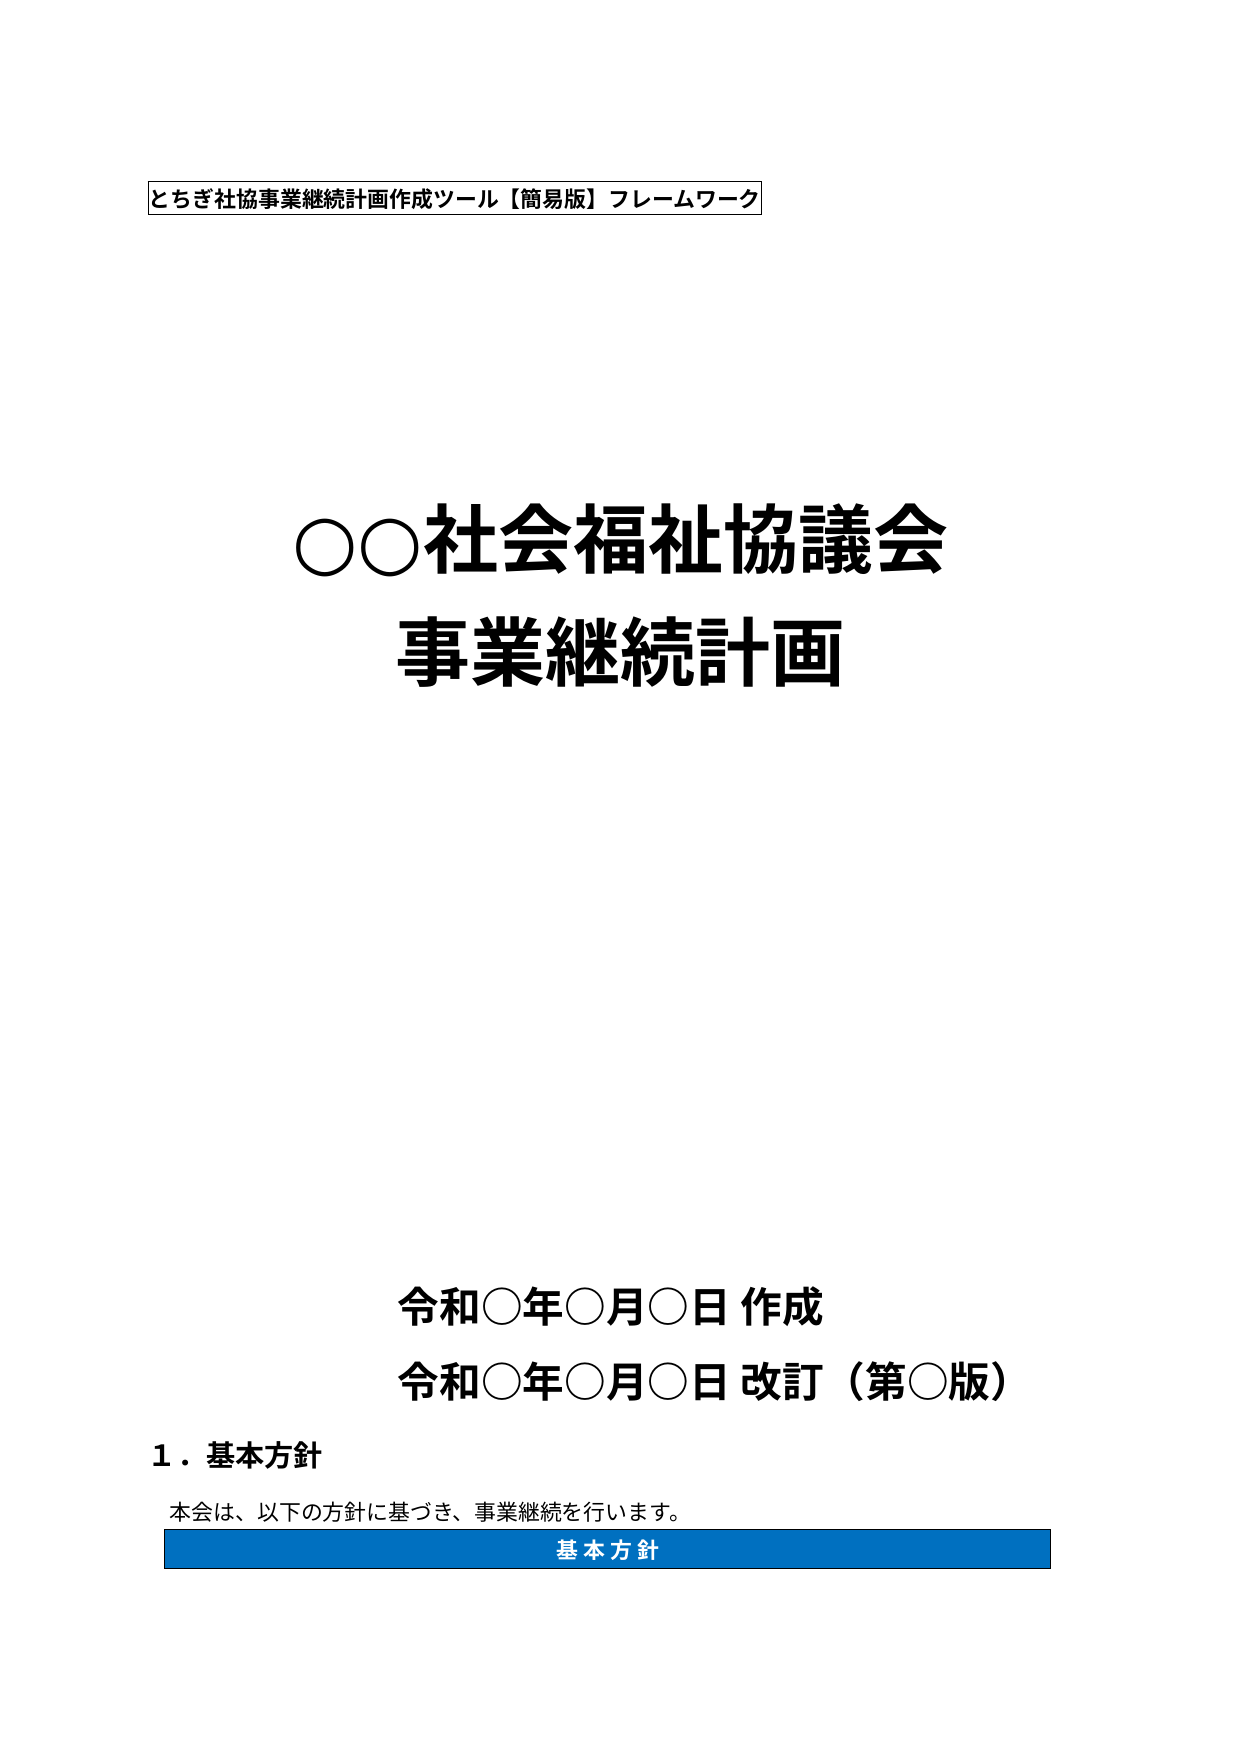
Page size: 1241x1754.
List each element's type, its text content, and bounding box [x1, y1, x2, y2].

text 令和○年○月○日 改訂（第○版） [148, 1342, 1092, 1417]
text １．基本方針 [148, 1417, 1092, 1492]
table_header 基 本 方 針 [165, 1530, 1050, 1568]
text ○○社会福祉協議会 [148, 479, 1092, 592]
text 令和○年○月○日 作成 [148, 1267, 1092, 1342]
text 本会は、以下の方針に基づき、事業継続を行います。 [148, 1492, 1092, 1529]
text 事業継続計画 [148, 592, 1092, 704]
text とちぎ社協事業継続計画作成ツール【簡易版】フレームワーク [148, 179, 1092, 217]
